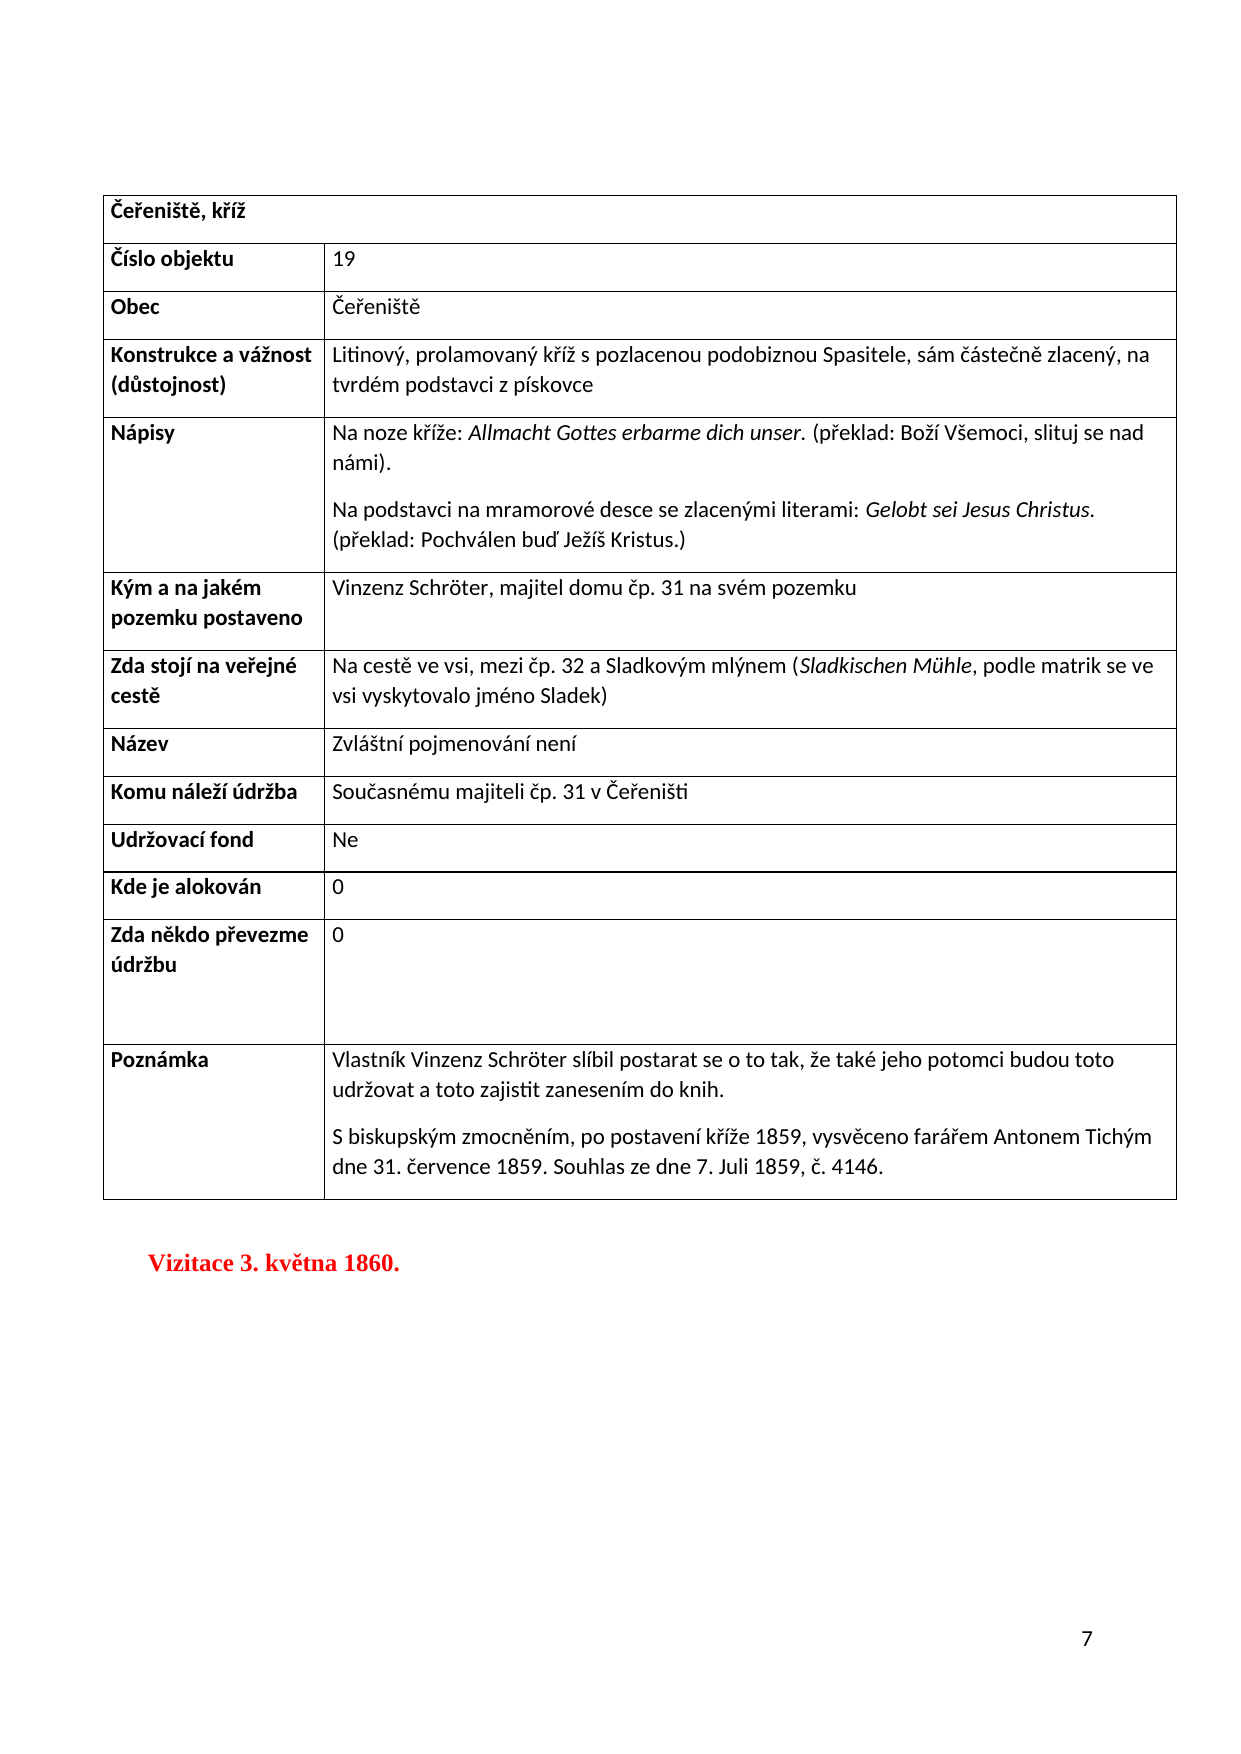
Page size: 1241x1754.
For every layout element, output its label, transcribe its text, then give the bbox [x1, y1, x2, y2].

table_cell Ne [325, 825, 1176, 871]
table_cell Obec [104, 292, 324, 339]
table_cell Čeřeniště [325, 292, 1176, 339]
text Vizitace 3. května 1860. [148, 1248, 1092, 1277]
table_cell Na cestě ve vsi, mezi čp. 32 a Sladkovým mlýnem (Sladkischen Mühle, podle matrik se ve vsi vyskytovalo jméno Sladek) [325, 651, 1176, 728]
table_cell Kým a na jakém pozemku postaveno [104, 573, 324, 650]
table_cell Nápisy [104, 418, 324, 572]
table_cell Zda stojí na veřejné cestě [104, 651, 324, 728]
table_cell Název [104, 729, 324, 776]
table_cell Komu náleží údržba [104, 777, 324, 824]
table_cell Konstrukce a vážnost (důstojnost) [104, 340, 324, 417]
table_cell Číslo objektu [104, 244, 324, 291]
table_cell Kde je alokován [104, 873, 324, 919]
table_cell Na noze kříže: Allmacht Gottes erbarme dich unser. (překlad: Boží Všemoci, slituj se nad námi). Na podstavci na mramorové desce se zlacenými literami: Gelobt sei Jesus Christus. (překlad: Pochválen buď Ježíš Kristus.) [325, 418, 1176, 572]
table_cell 19 [325, 244, 1176, 291]
table_header Čeřeniště, kříž [104, 196, 1176, 243]
table_cell Litinový, prolamovaný kříž s pozlacenou podobiznou Spasitele, sám částečně zlacený, na tvrdém podstavci z pískovce [325, 340, 1176, 417]
table_cell Zvláštní pojmenování není [325, 729, 1176, 776]
table_cell Udržovací fond [104, 825, 324, 871]
table_cell 0 [325, 873, 1176, 919]
table_cell Poznámka [104, 1045, 324, 1199]
table_cell Vinzenz Schröter, majitel domu čp. 31 na svém pozemku [325, 573, 1176, 650]
table_cell Současnému majiteli čp. 31 v Čeřeništi [325, 777, 1176, 824]
table_cell Zda někdo převezme údržbu [104, 920, 324, 1044]
table_cell 0 [325, 920, 1176, 1044]
table_cell Vlastník Vinzenz Schröter slíbil postarat se o to tak, že také jeho potomci budou toto udržovat a toto zajistit zanesením do knih. S biskupským zmocněním, po postavení kříže 1859, vysvěceno farářem Antonem Tichým dne 31. července 1859. Souhlas ze dne 7. Juli 1859, č. 4146. [325, 1045, 1176, 1199]
